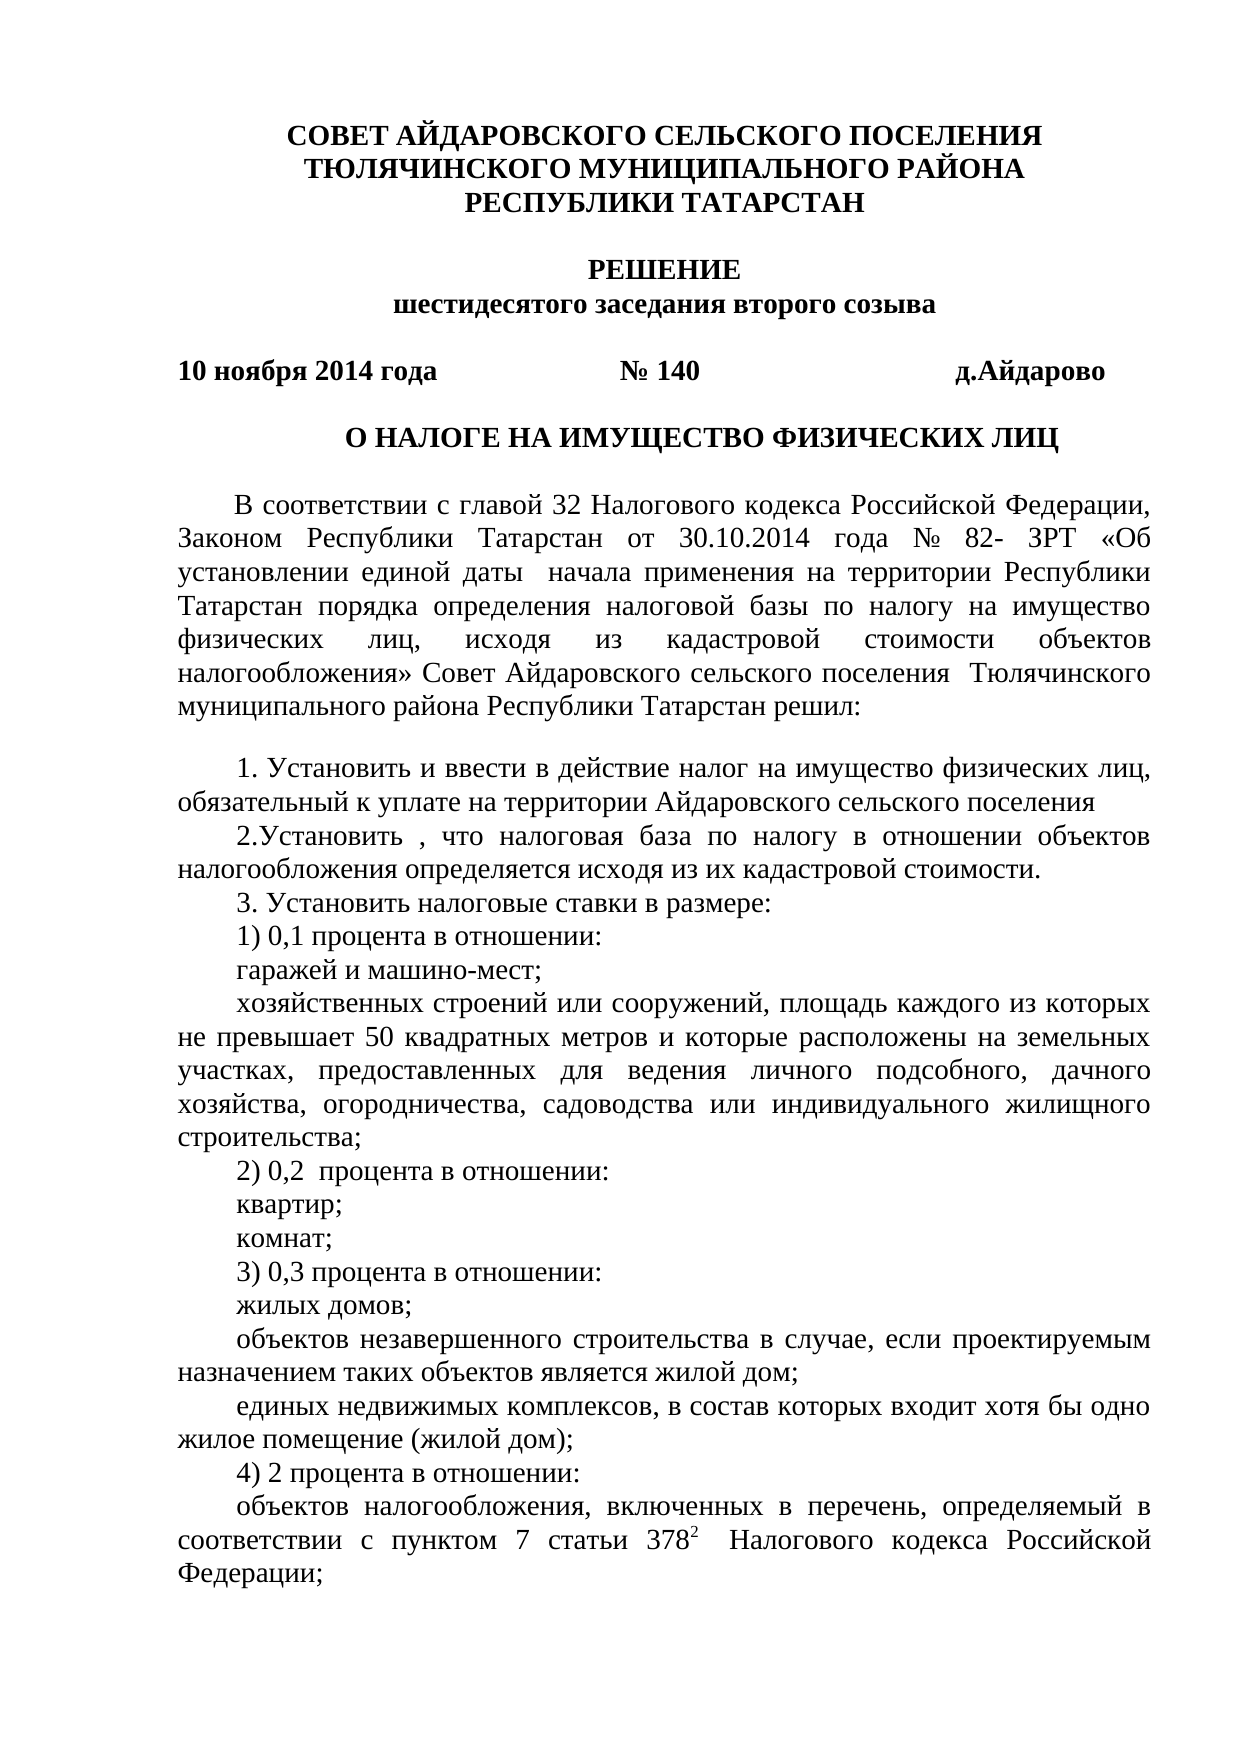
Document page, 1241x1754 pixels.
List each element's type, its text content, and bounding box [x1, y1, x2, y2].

text 3) 0,3 процента в отношении: [177, 1254, 1152, 1287]
text 1) 0,1 процента в отношении: [177, 918, 1152, 952]
text СОВЕТ АЙДАРОВСКОГО СЕЛЬСКОГО ПОСЕЛЕНИЯ ТЮЛЯЧИНСКОГО МУНИЦИПАЛЬНОГО РАЙОНА [177, 118, 1152, 185]
text хозяйственных строений или сооружений, площадь каждого из которых не превышает 50 квадратных метров и которые расположены на земельных участках, предоставленных для ведения личного подсобного, дачного хозяйства, огородничества, садоводства или индивидуального жилищного строительства; [177, 985, 1152, 1153]
text единых недвижимых комплексов, в состав которых входит хотя бы одно жилое помещение (жилой дом); [177, 1388, 1152, 1455]
text 2) 0,2 процента в отношении: [177, 1153, 1152, 1187]
text комнат; [177, 1220, 1152, 1254]
text 4) 2 процента в отношении: [177, 1455, 1152, 1488]
text объектов налогообложения, включенных в перечень, определяемый в соответствии с пунктом 7 статьи 3782 Налогового кодекса Российской Федерации; [177, 1488, 1152, 1589]
text жилых домов; [177, 1287, 1152, 1321]
text гаражей и машино-мест; [177, 952, 1152, 985]
text 3. Установить налоговые ставки в размере: [177, 885, 1152, 918]
text РЕШЕНИЕ [177, 252, 1152, 286]
text объектов незавершенного строительства в случае, если проектируемым назначением таких объектов является жилой дом; [177, 1321, 1152, 1388]
text 2.Установить , что налоговая база по налогу в отношении объектов налогообложения определяется исходя из их кадастровой стоимости. [177, 818, 1152, 885]
text шестидесятого заседания второго созыва [177, 286, 1152, 319]
text О НАЛОГЕ НА ИМУЩЕСТВО ФИЗИЧЕСКИХ ЛИЦ [177, 420, 1152, 453]
text В соответствии с главой 32 Налогового кодекса Российской Федерации, Законом Республики Татарстан от 30.10.2014 года № 82- ЗРТ «Об установлении единой даты начала применения на территории Республики Татарстан порядка определения налоговой базы по налогу на имущество физических лиц, исходя из кадастровой стоимости объектов налогообложения» Совет Айдаровского сельского поселения Тюлячинского муниципального района Республики Татарстан решил: [177, 487, 1152, 722]
text 10 ноября 2014 года № 140 д.Айдарово [177, 353, 1152, 386]
text РЕСПУБЛИКИ ТАТАРСТАН [177, 185, 1152, 219]
text квартир; [177, 1187, 1152, 1220]
text 1. Установить и ввести в действие налог на имущество физических лиц, обязательный к уплате на территории Айдаровского сельского поселения [177, 751, 1152, 818]
